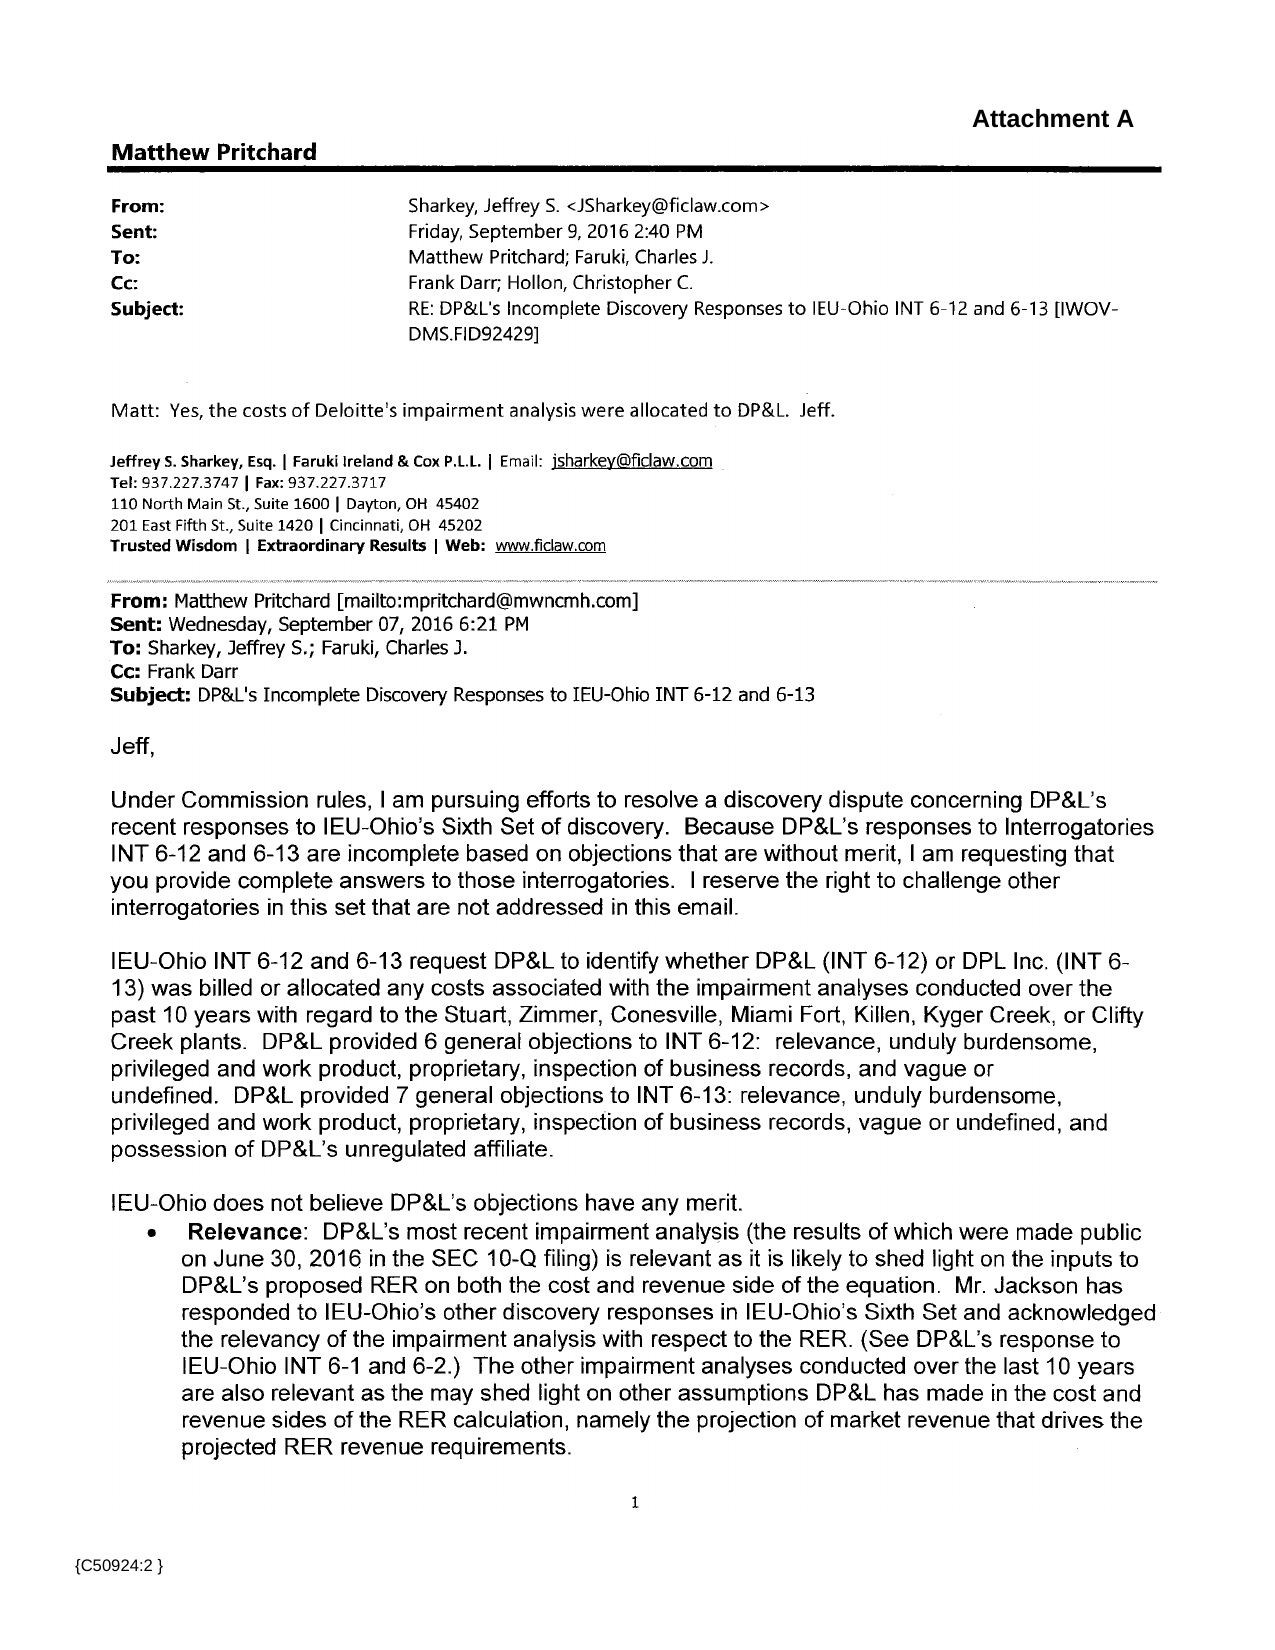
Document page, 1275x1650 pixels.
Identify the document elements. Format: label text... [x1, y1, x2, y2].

text Attachment A [75, 104, 1134, 132]
